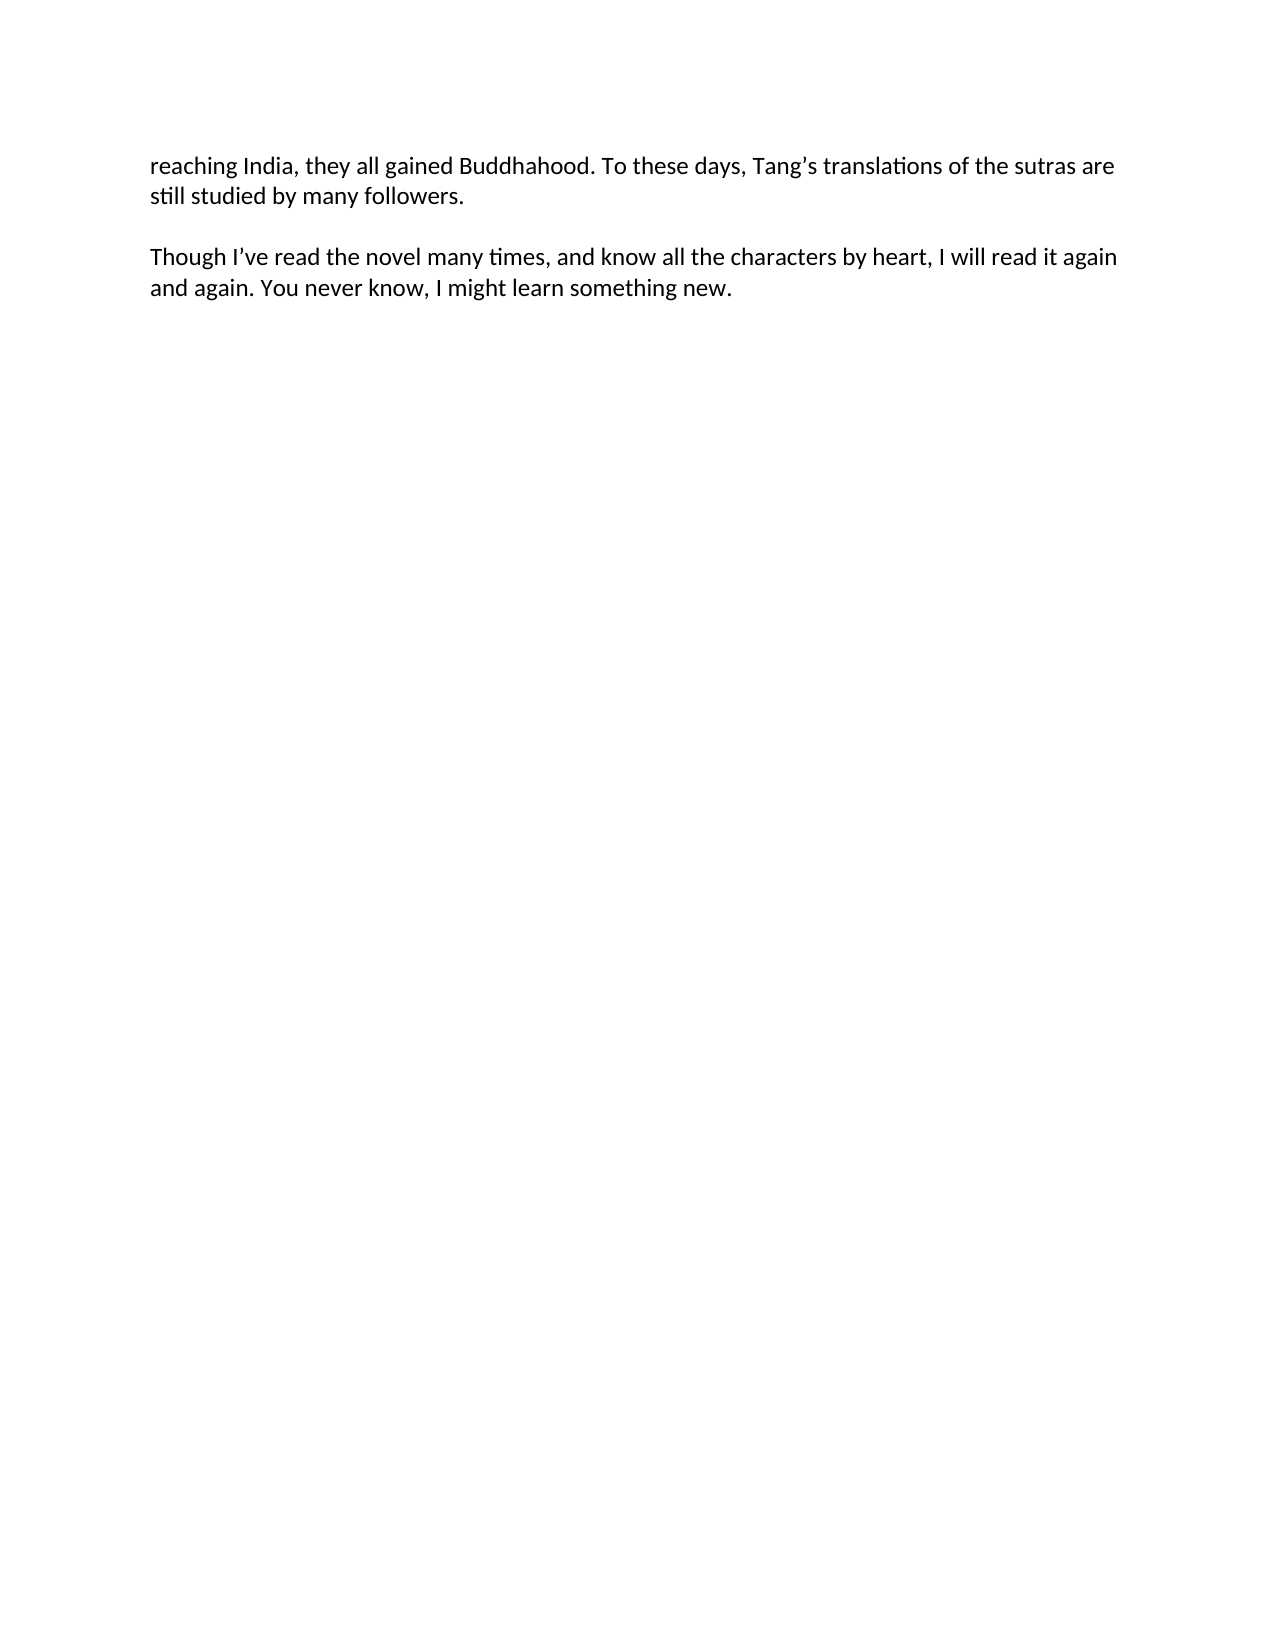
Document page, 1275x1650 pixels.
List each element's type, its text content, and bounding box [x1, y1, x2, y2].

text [150, 150, 1125, 211]
text Though I’ve read the novel many times, and know all the characters by heart, I will read it again and again. You never know, I might learn something new. [150, 242, 1125, 303]
